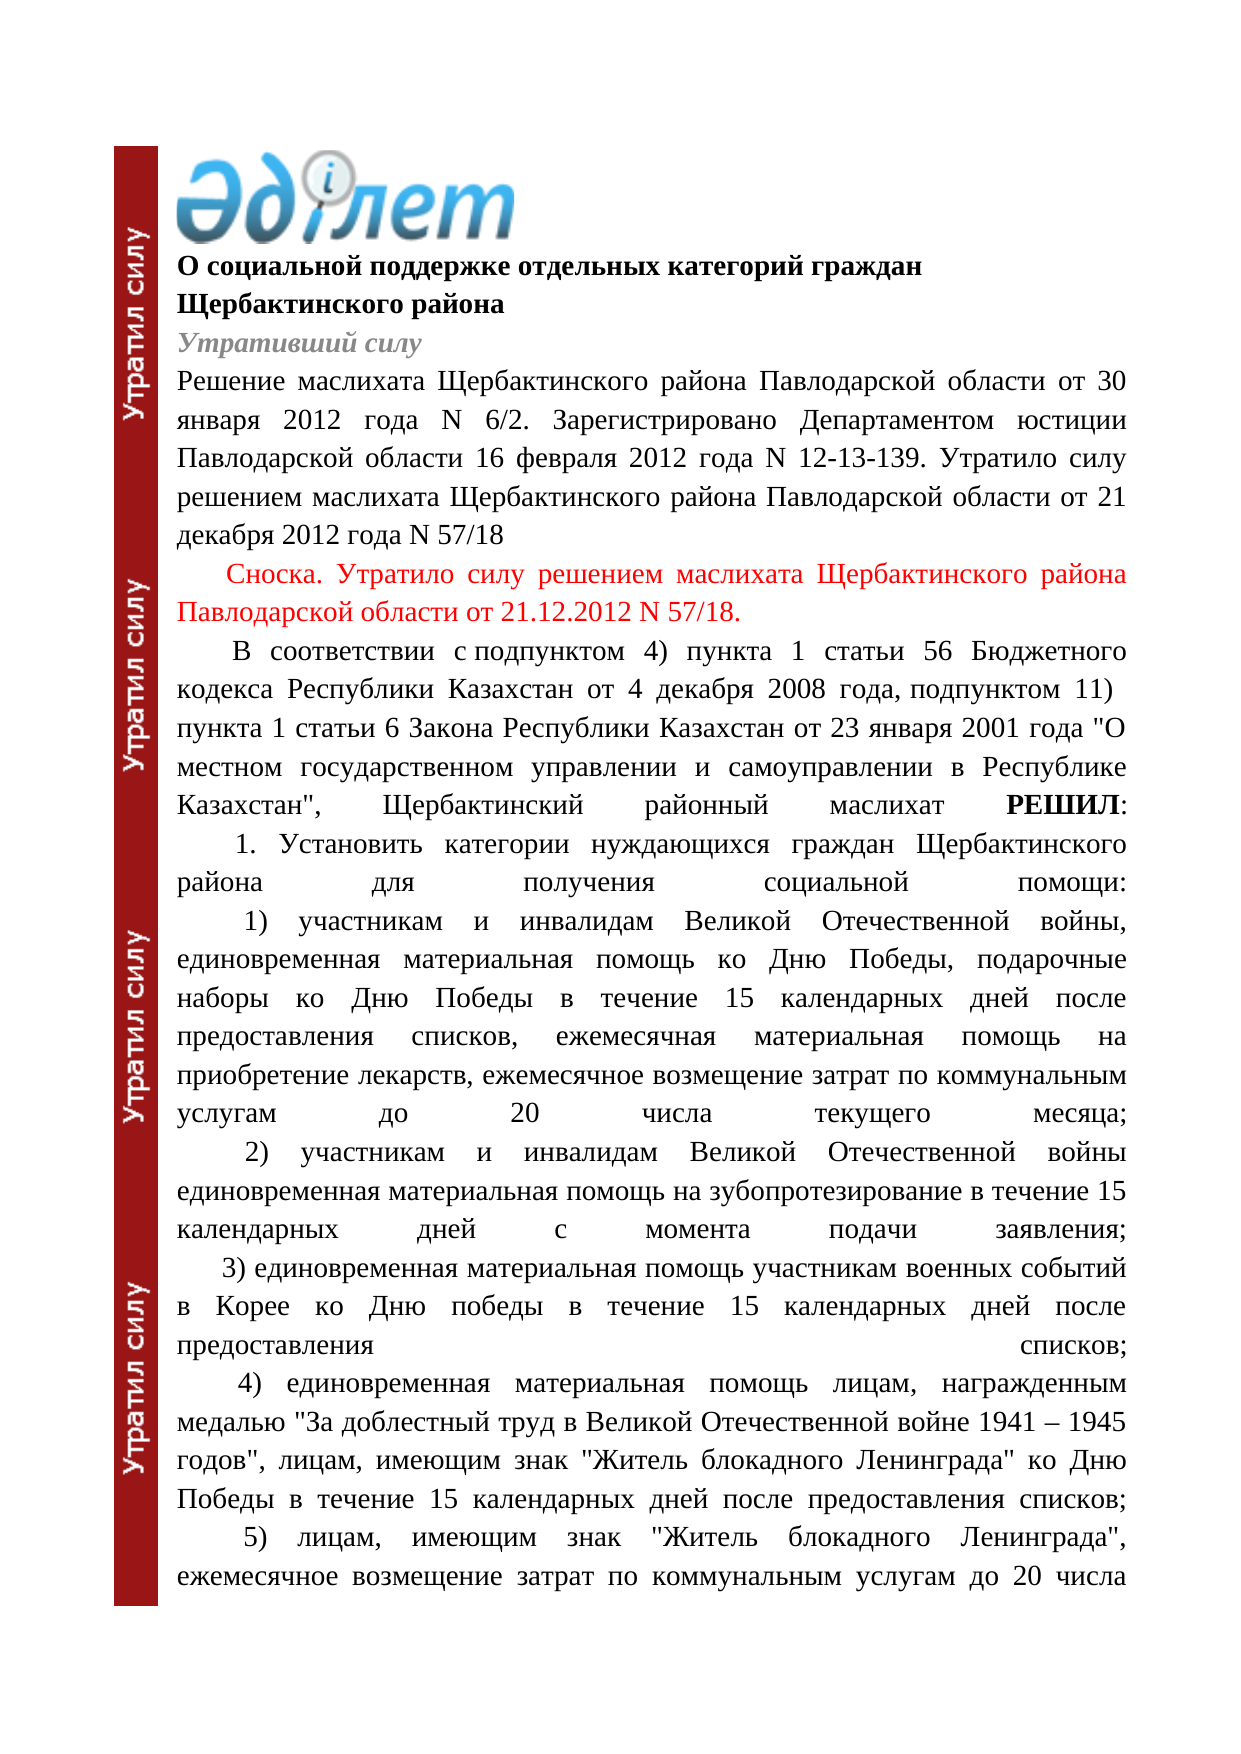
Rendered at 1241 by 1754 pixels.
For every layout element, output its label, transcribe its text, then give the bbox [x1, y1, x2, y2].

picture [114, 146, 158, 248]
picture [114, 551, 158, 556]
text О социальной поддержке отдельных категорий граждан Щербактинского района [112, 248, 1128, 320]
picture [114, 358, 158, 363]
picture [114, 628, 158, 633]
text Решение маслихата Щербактинского района Павлодарской области от 30 января 2012 года N 6/2. Зарегистрировано Департаментом юстиции Павлодарской области 16 февраля 2012 года N 12-13-139. Утратило силу решением маслихата Щербактинского района Павлодарской области от 21 декабря 2012 года N 57/18 [112, 363, 1128, 551]
picture [114, 1592, 158, 1606]
text Сноска. Утратило силу решением маслихата Щербактинского района Павлодарской области от 21.12.2012 N 57/18. [112, 556, 1128, 628]
text Утративший силу [112, 325, 1128, 358]
picture [176, 150, 515, 244]
picture [114, 320, 158, 325]
